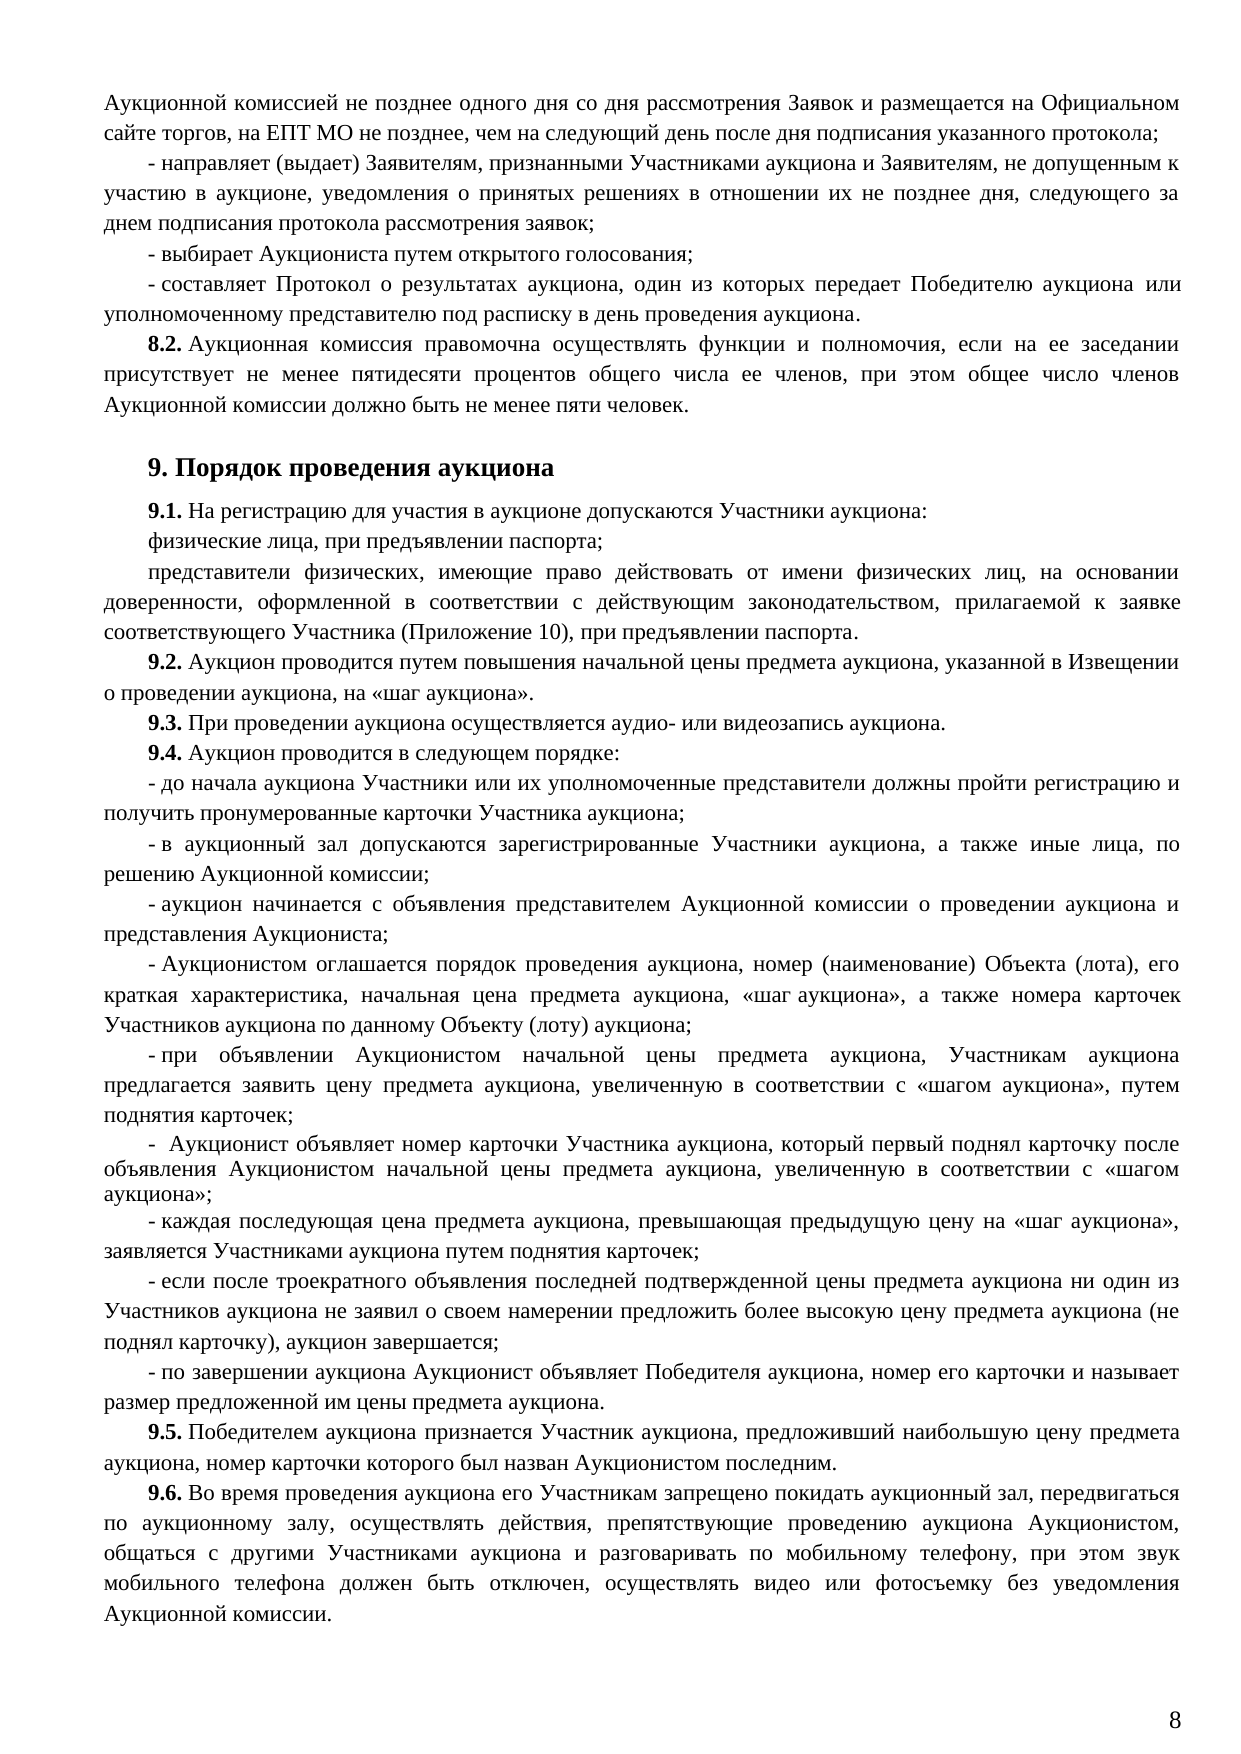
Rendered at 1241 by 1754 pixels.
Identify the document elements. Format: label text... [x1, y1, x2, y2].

text 9.5. Победителем аукциона признается Участник аукциона, предложивший наибольшую цену предмета аукциона, номер карточки которого был назван Аукционистом последним. [103, 1418, 1181, 1475]
text - при объявлении Аукционистом начальной цены предмета аукциона, Участникам аукциона предлагается заявить цену предмета аукциона, увеличенную в соответствии с «шагом аукциона», путем поднятия карточек; [103, 1041, 1181, 1128]
text - Аукционист объявляет номер карточки Участника аукциона, который первый поднял карточку после объявления Аукционистом начальной цены предмета аукциона, увеличенную в соответствии с «шагом аукциона»; [103, 1132, 1181, 1207]
text - в аукционный зал допускаются зарегистрированные Участники аукциона, а также иные лица, по решению Аукционной комиссии; [103, 829, 1181, 886]
text 8.2. Аукционная комиссия правомочна осуществлять функции и полномочия, если на ее заседании присутствует не менее пятидесяти процентов общего числа ее членов, при этом общее число членов Аукционной комиссии должно быть не менее пяти человек. [103, 330, 1181, 417]
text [103, 89, 1181, 145]
text - направляет (выдает) Заявителям, признанными Участниками аукциона и Заявителям, не допущенным к участию в аукционе, уведомления о принятых решениях в отношении их не позднее дня, следующего за днем подписания протокола рассмотрения заявок; [103, 149, 1181, 236]
text физические лица, при предъявлении паспорта; [103, 527, 1181, 554]
subtitle 9. Порядок проведения аукциона [148, 451, 1181, 482]
text представители физических, имеющие право действовать от имени физических лиц, на основании доверенности, оформленной в соответствии с действующим законодательством, прилагаемой к заявке соответствующего Участника (Приложение 10), при предъявлении паспорта. [103, 558, 1181, 644]
text - Аукционистом оглашается порядок проведения аукциона, номер (наименование) Объекта (лота), его краткая характеристика, начальная цена предмета аукциона, «шаг аукциона», а также номера карточек Участников аукциона по данному Объекту (лоту) аукциона; [103, 950, 1181, 1037]
text - каждая последующая цена предмета аукциона, превышающая предыдущую цену на «шаг аукциона», заявляется Участниками аукциона путем поднятия карточек; [103, 1207, 1181, 1263]
text - если после троекратного объявления последней подтвержденной цены предмета аукциона ни один из Участников аукциона не заявил о своем намерении предложить более высокую цену предмета аукциона (не поднял карточку), аукцион завершается; [103, 1267, 1181, 1354]
text - до начала аукциона Участники или их уполномоченные представители должны пройти регистрацию и получить пронумерованные карточки Участника аукциона; [103, 769, 1181, 826]
text 9.1. На регистрацию для участия в аукционе допускаются Участники аукциона: [103, 497, 1181, 524]
text - по завершении аукциона Аукционист объявляет Победителя аукциона, номер его карточки и называет размер предложенной им цены предмета аукциона. [103, 1358, 1181, 1414]
text - выбирает Аукциониста путем открытого голосования; [103, 240, 1181, 266]
text 9.6. Во время проведения аукциона его Участникам запрещено покидать аукционный зал, передвигаться по аукционному залу, осуществлять действия, препятствующие проведению аукциона Аукционистом, общаться с другими Участниками аукциона и разговаривать по мобильному телефону, при этом звук мобильного телефона должен быть отключен, осуществлять видео или фотосъемку без уведомления Аукционной комиссии. [103, 1479, 1181, 1626]
text 9.4. Аукцион проводится в следующем порядке: [103, 739, 1181, 765]
text - составляет Протокол о результатах аукциона, один из которых передает Победителю аукциона или уполномоченному представителю под расписку в день проведения аукциона. [103, 270, 1181, 326]
text - аукцион начинается с объявления представителем Аукционной комиссии о проведении аукциона и представления Аукциониста; [103, 890, 1181, 947]
text 9.3. При проведении аукциона осуществляется аудио- или видеозапись аукциона. [103, 709, 1181, 735]
text 9.2. Аукцион проводится путем повышения начальной цены предмета аукциона, указанной в Извещении о проведении аукциона, на «шаг аукциона». [103, 648, 1181, 705]
